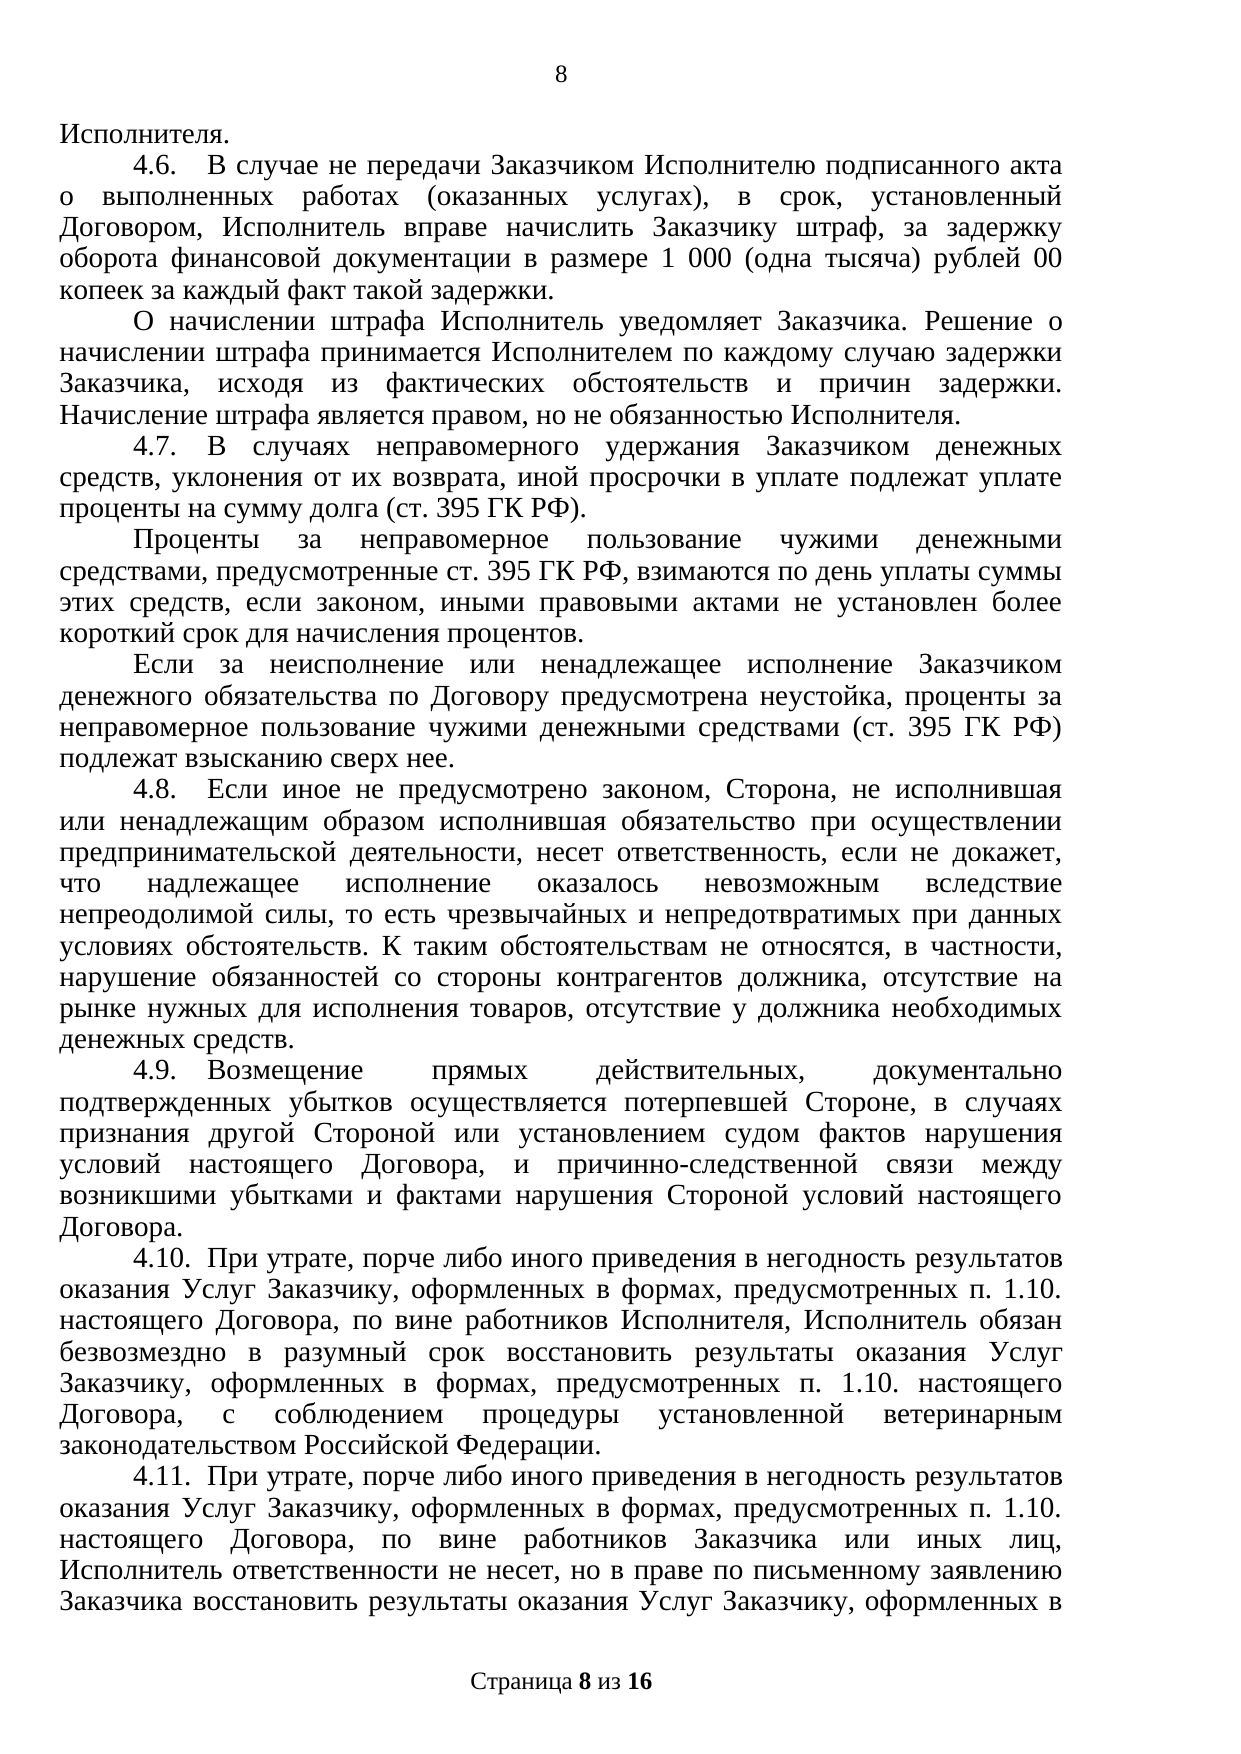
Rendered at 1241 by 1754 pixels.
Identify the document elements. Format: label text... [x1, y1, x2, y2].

text О начислении штрафа Исполнитель уведомляет Заказчика. Решение о начислении штрафа принимается Исполнителем по каждому случаю задержки Заказчика, исходя из фактических обстоятельств и причин задержки. Начисление штрафа является правом, но не обязанностью Исполнителя. [59, 305, 1063, 430]
text Если за неисполнение или ненадлежащее исполнение Заказчиком денежного обязательства по Договору предусмотрена неустойка, проценты за неправомерное пользование чужими денежными средствами (ст. 395 ГК РФ) подлежат взысканию сверх нее. [59, 649, 1063, 774]
list В случае не передачи Заказчиком Исполнителю подписанного акта о выполненных работах (оказанных услугах), в срок, установленный Договором, Исполнитель вправе начислить Заказчику штраф, за задержку оборота финансовой документации в размере 1 000 (одна тысяча) рублей 00 копеек за каждый факт такой задержки. [59, 149, 1063, 305]
text Проценты за неправомерное пользование чужими денежными средствами, предусмотренные ст. 395 ГК РФ, взимаются по день уплаты суммы этих средств, если законом, иными правовыми актами не установлен более короткий срок для начисления процентов. [59, 524, 1063, 649]
list При утрате, порче либо иного приведения в негодность результатов оказания Услуг Заказчику, оформленных в формах, предусмотренных п. 1.10. настоящего Договора, по вине работников Исполнителя, Исполнитель обязан безвозмездно в разумный срок восстановить результаты оказания Услуг Заказчику, оформленных в формах, предусмотренных п. 1.10. настоящего Договора, с соблюдением процедуры установленной ветеринарным законодательством Российской Федерации. [59, 1242, 1063, 1461]
list Возмещение прямых действительных, документально подтвержденных убытков осуществляется потерпевшей Стороне, в случаях признания другой Стороной или установлением судом фактов нарушения условий настоящего Договора, и причинно-следственной связи между возникшими убытками и фактами нарушения Стороной условий настоящего Договора. [59, 1055, 1063, 1242]
list Если иное не предусмотрено законом, Сторона, не исполнившая или ненадлежащим образом исполнившая обязательство при осуществлении предпринимательской деятельности, несет ответственность, если не докажет, что надлежащее исполнение оказалось невозможным вследствие непреодолимой силы, то есть чрезвычайных и непредотвратимых при данных условиях обстоятельств. К таким обстоятельствам не относятся, в частности, нарушение обязанностей со стороны контрагентов должника, отсутствие на рынке нужных для исполнения товаров, отсутствие у должника необходимых денежных средств. [59, 774, 1063, 1055]
list В случаях неправомерного удержания Заказчиком денежных средств, уклонения от их возврата, иной просрочки в уплате подлежат уплате проценты на сумму долга (ст. 395 ГК РФ). [59, 430, 1063, 524]
